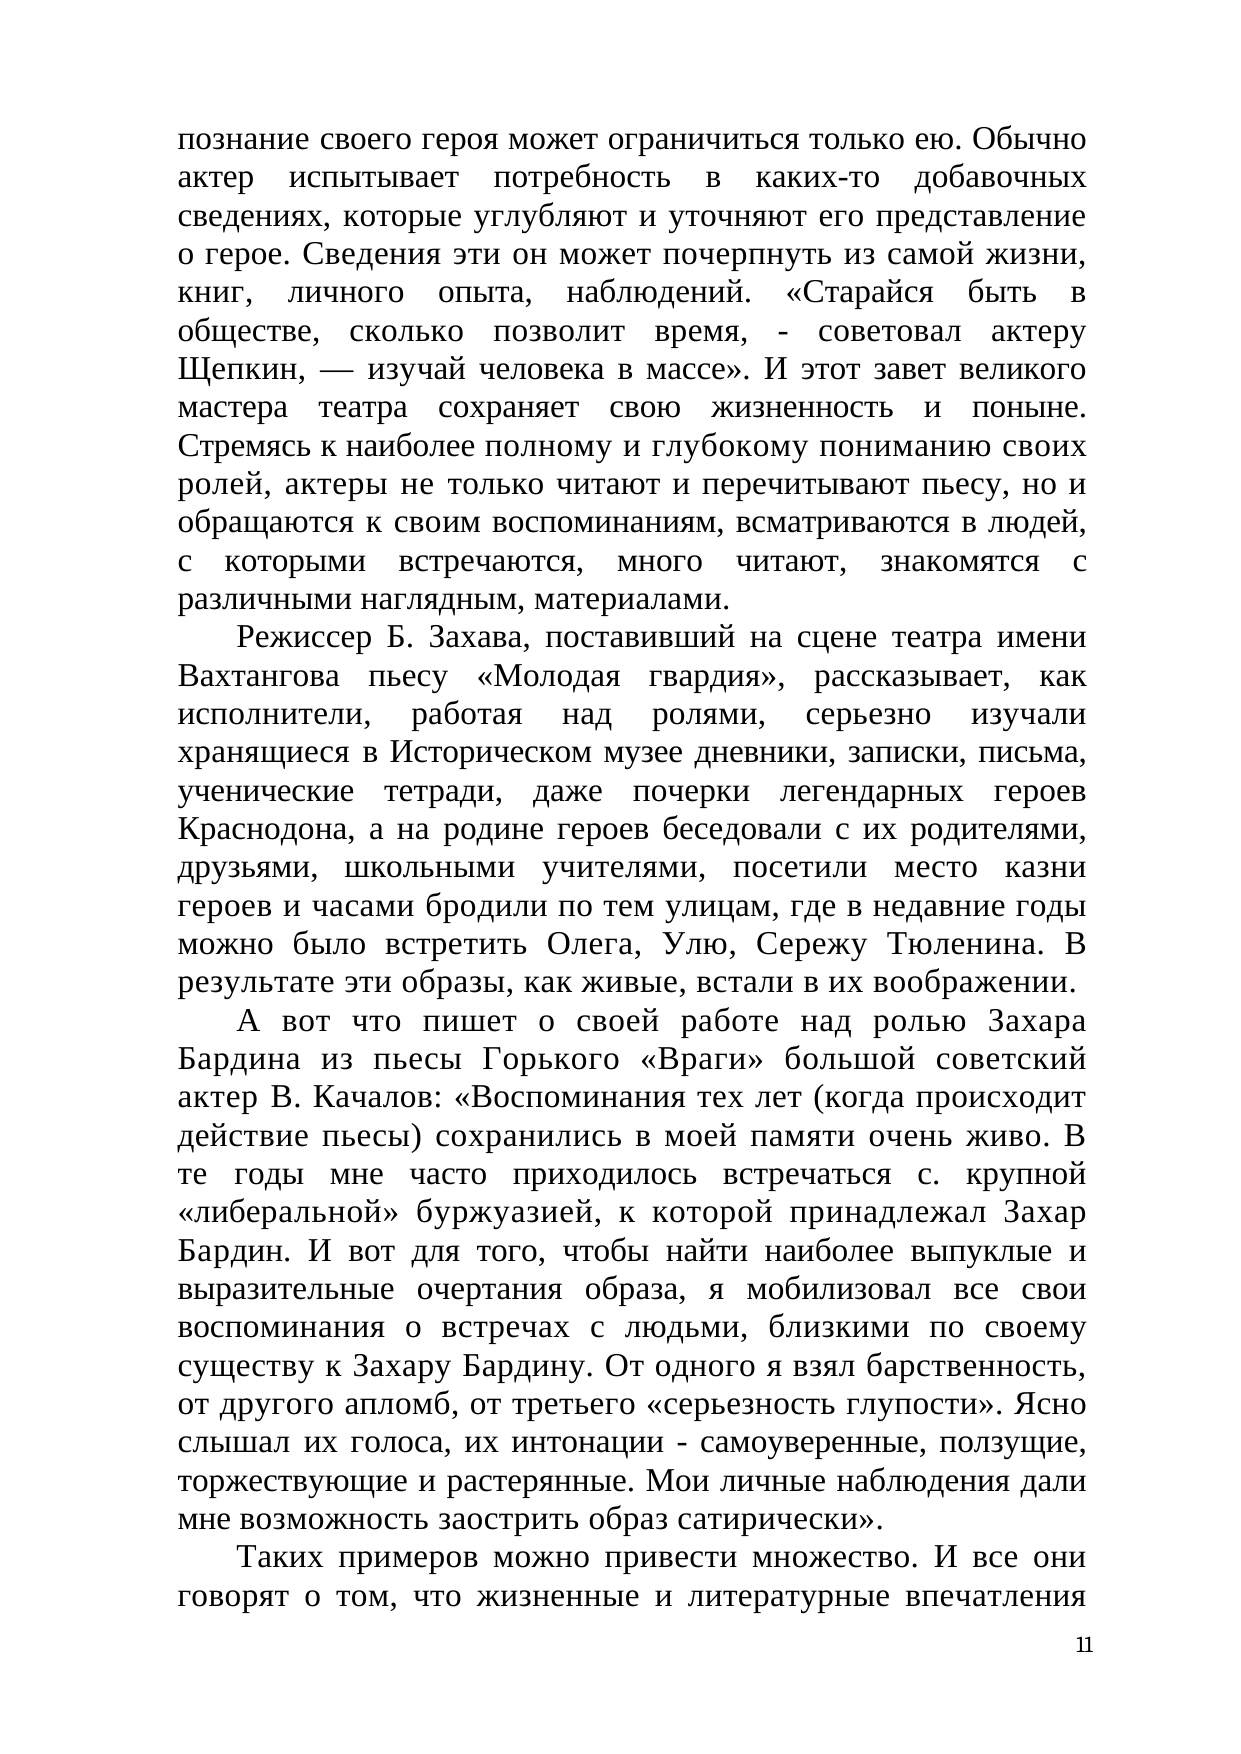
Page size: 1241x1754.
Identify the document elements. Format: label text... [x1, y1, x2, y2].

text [177, 1536, 1088, 1613]
text А вот что пишет о своей работе над ролью Захара Бардина из пьесы Горького «Враги» большой советский актер В. Качалов: «Воспоминания тех лет (когда происходит действие пьесы) сохранились в моей памяти очень живо. В те годы мне часто приходилось встречаться с. крупной «либеральной» буржуазией, к которой принадлежал Захар Бардин. И вот для того, чтобы найти наиболее выпуклые и выразительные очертания образа, я мобилизовал все свои воспоминания о встречах с людьми, близкими по своему существу к Захару Бардину. От одного я взял барственность, от другого апломб, от третьего «серьезность глупости». Ясно слышал их голоса, их интонации - самоуверенные, ползущие, торжествующие и растерянные. Мои личные наблюдения дали мне возможность заострить образ сатирически». [177, 1000, 1088, 1536]
text Режиссер Б. Захава, поставивший на сцене театра имени Вахтангова пьесу «Молодая гвардия», рассказывает, как исполнители, работая над ролями, серьезно изучали хранящиеся в Историческом музее дневники, записки, письма, ученические тетради, даже почерки легендарных героев Краснодона, а на родине героев беседовали с их родителями, друзьями, школьными учителями, посетили место казни героев и часами бродили по тем улицам, где в недавние годы можно было встретить Олега, Улю, Сережу Тюленина. В результате эти образы, как живые, встали в их воображении. [177, 616, 1088, 1000]
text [177, 118, 1088, 616]
